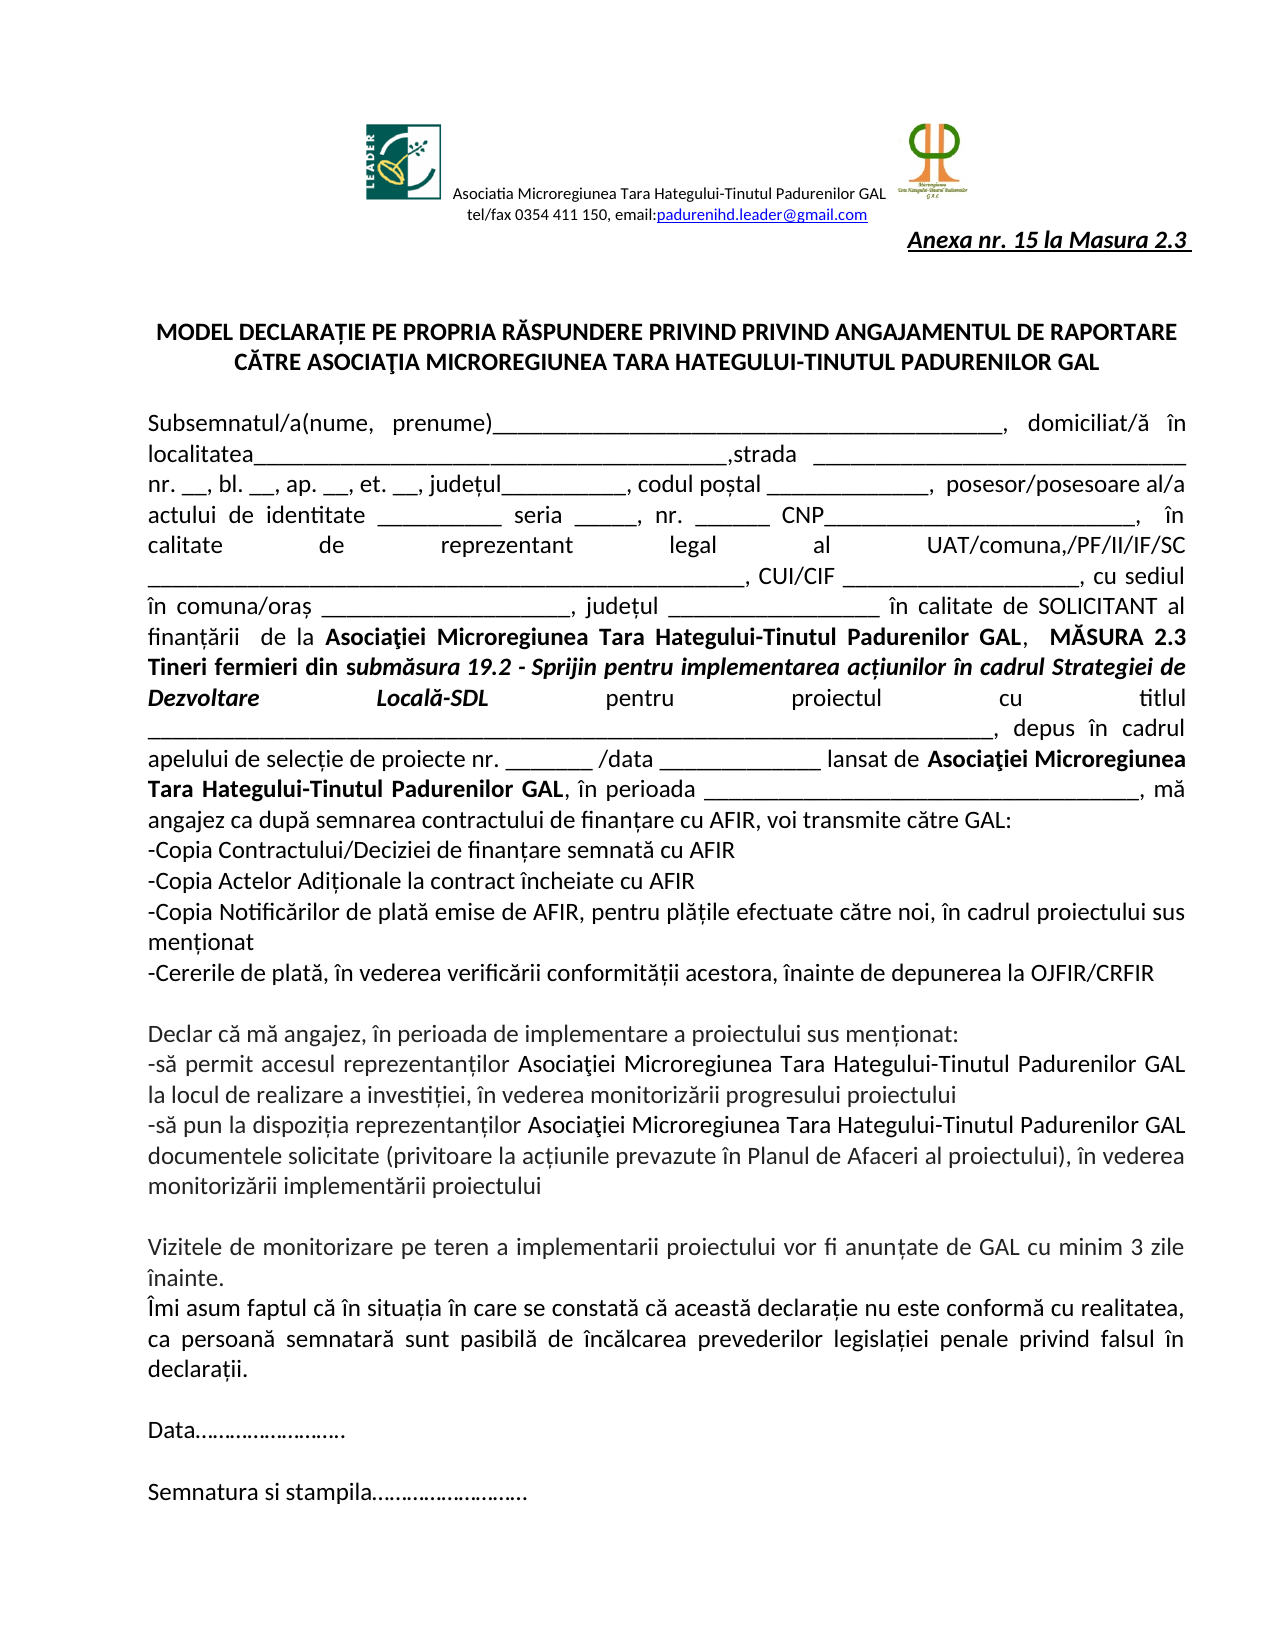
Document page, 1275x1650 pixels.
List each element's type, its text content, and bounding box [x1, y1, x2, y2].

text Îmi asum faptul că în situaţia în care se constată că această declaraţie nu este conformă cu realitatea, ca persoană semnatară sunt pasibilă de încălcarea prevederilor legislaţiei penale privind falsul în declaraţii. [148, 1292, 1186, 1384]
text Vizitele de monitorizare pe teren a implementarii proiectului vor fi anunțate de GAL cu minim 3 zile înainte. [148, 1231, 1186, 1292]
picture [366, 124, 442, 200]
text Declar că mă angajez, în perioada de implementare a proiectului sus menționat: [148, 1018, 1186, 1048]
text -să pun la dispoziția reprezentanților Asociaţiei Microregiunea Tara Hategului-Tinutul Padurenilor GAL documentele solicitate (privitoare la acțiunile prevazute în Planul de Afaceri al proiectului), în vederea monitorizării implementării proiectului [148, 1109, 1186, 1201]
text Anexa nr. 15 la Masura 2.3 [148, 224, 1186, 255]
text -Copia Notificărilor de plată emise de AFIR, pentru plățile efectuate către noi, în cadrul proiectului sus menționat [148, 896, 1186, 957]
text -Copia Actelor Adiționale la contract încheiate cu AFIR [148, 865, 1186, 896]
text Subsemnatul/a(nume, prenume)_________________________________________, domiciliat/ă în localitatea______________________________________,strada ______________________________ nr. __, bl. __, ap. __, et. __, judeţul__________, codul poştal _____________, posesor/posesoare al/a actului de identitate __________ seria _____, nr. ______ CNP_________________________, în calitate de reprezentant legal al UAT/comuna,/PF/II/IF/SC ________________________________________________, CUI/CIF ___________________, cu sediul în comuna/oraș ____________________, județul _________________ în calitate de SOLICITANT al finanţării de la Asociaţiei Microregiunea Tara Hategului-Tinutul Padurenilor GAL, MĂSURA 2.3 Tineri fermieri din submăsura 19.2 - Sprijin pentru implementarea acțiunilor în cadrul Strategiei de Dezvoltare Locală-SDL pentru proiectul cu titlul ____________________________________________________________________, depus în cadrul apelului de selecție de proiecte nr. _______ /data _____________ lansat de Asociaţiei Microregiunea Tara Hategului-Tinutul Padurenilor GAL, în perioada ___________________________________, mă angajez ca după semnarea contractului de finanțare cu AFIR, voi transmite către GAL: [148, 407, 1186, 682]
text -Copia Contractului/Deciziei de finanțare semnată cu AFIR [148, 835, 1186, 865]
text Semnatura si stampila……………………… [148, 1476, 1186, 1506]
text CĂTRE ASOCIAŢIA MICROREGIUNEA TARA HATEGULUI-TINUTUL PADURENILOR GAL [148, 346, 1186, 377]
text MODEL DECLARAȚIE PE PROPRIA RĂSPUNDERE PRIVIND PRIVIND ANGAJAMENTUL DE RAPORTARE [148, 316, 1186, 346]
text Data…………………….. [148, 1414, 1186, 1445]
picture [897, 121, 968, 200]
text -să permit accesul reprezentanților Asociaţiei Microregiunea Tara Hategului-Tinutul Padurenilor GAL la locul de realizare a investiției, în vederea monitorizării progresului proiectului [148, 1048, 1186, 1109]
text Subsemnatul/a(nume, prenume)_________________________________________, domiciliat/ă în localitatea______________________________________,strada ______________________________ nr. __, bl. __, ap. __, et. __, judeţul__________, codul poştal _____________, posesor/posesoare al/a actului de identitate __________ seria _____, nr. ______ CNP_________________________, în calitate de reprezentant legal al UAT/comuna,/PF/II/IF/SC ________________________________________________, CUI/CIF ___________________, cu sediul în comuna/oraș ____________________, județul _________________ în calitate de SOLICITANT al finanţării de la Asociaţiei Microregiunea Tara Hategului-Tinutul Padurenilor GAL, MĂSURA 2.3 Tineri fermieri din submăsura 19.2 - Sprijin pentru implementarea acțiunilor în cadrul Strategiei de Dezvoltare Locală-SDL pentru proiectul cu titlul ____________________________________________________________________, depus în cadrul apelului de selecție de proiecte nr. _______ /data _____________ lansat de Asociaţiei Microregiunea Tara Hategului-Tinutul Padurenilor GAL, în perioada ___________________________________, mă angajez ca după semnarea contractului de finanțare cu AFIR, voi transmite către GAL: [148, 682, 1186, 835]
text -Cererile de plată, în vederea verificării conformității acestora, înainte de depunerea la OJFIR/CRFIR [148, 957, 1186, 987]
